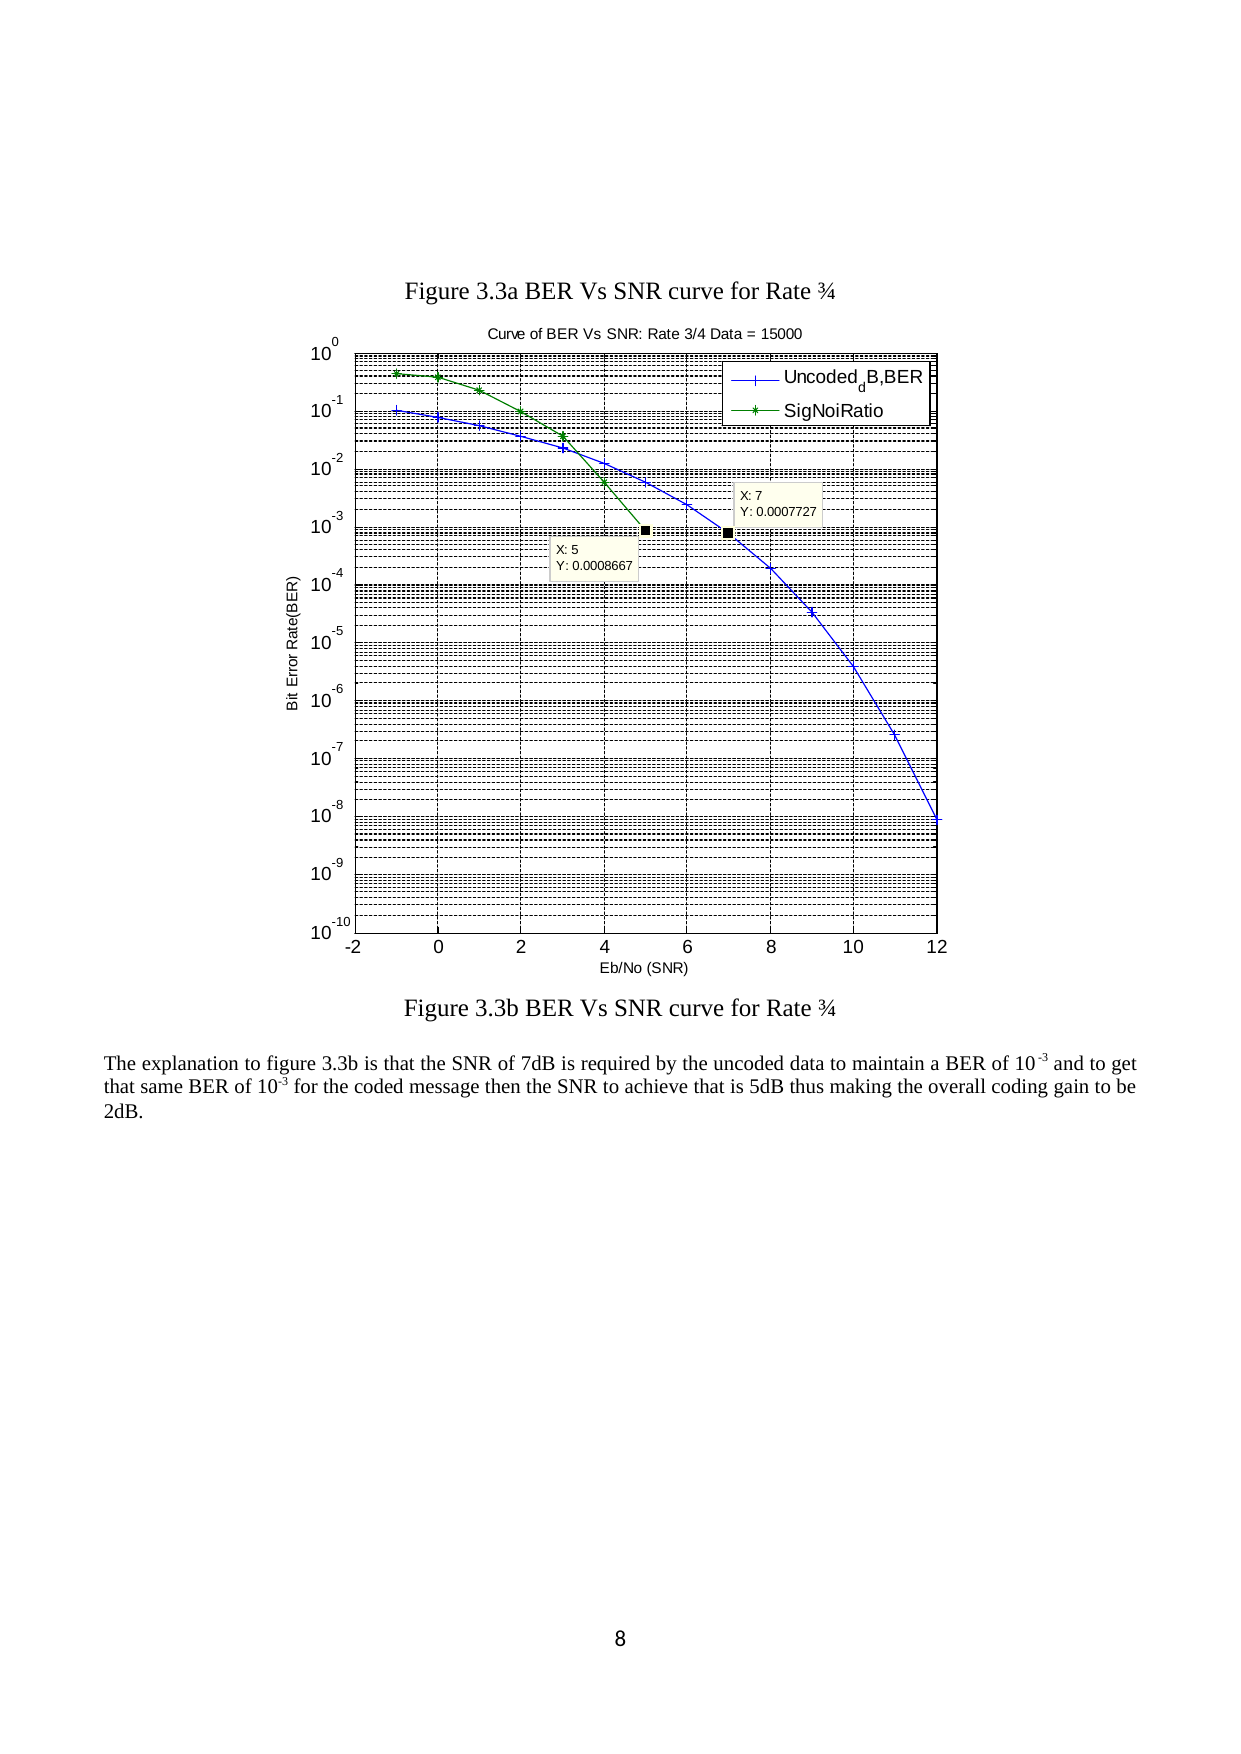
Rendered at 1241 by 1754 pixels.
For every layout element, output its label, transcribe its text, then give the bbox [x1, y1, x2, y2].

text Figure 3.3b BER Vs SNR curve for Rate ¾ [103, 993, 1137, 1022]
text Figure 3.3a BER Vs SNR curve for Rate ¾ [103, 276, 1137, 305]
text The explanation to figure 3.3b is that the SNR of 7dB is required by the uncoded data to maintain a BER of 10-3 and to get that same BER of 10-3 for the coded message then the SNR to achieve that is 5dB thus making the overall coding gain to be 2dB. [103, 1050, 1137, 1123]
